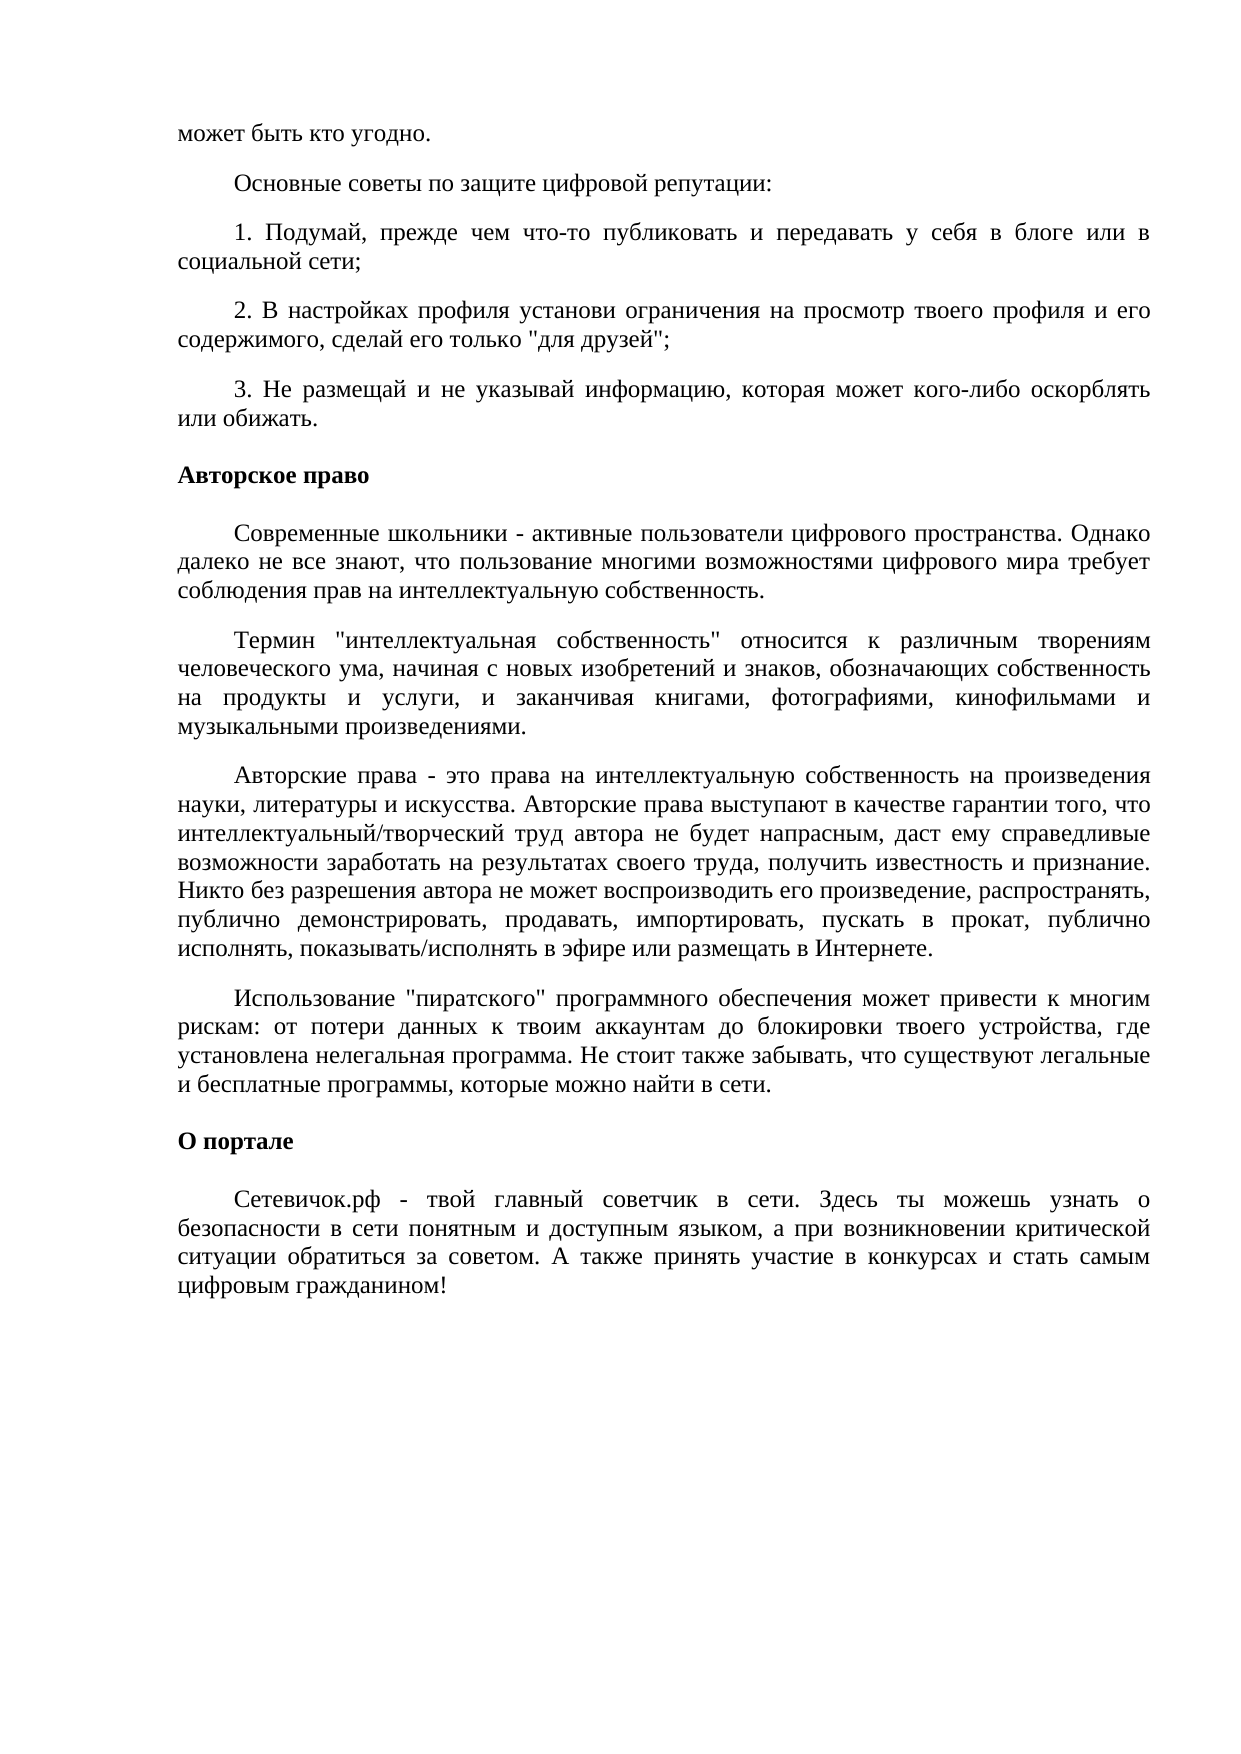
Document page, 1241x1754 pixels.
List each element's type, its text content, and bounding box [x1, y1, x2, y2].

text Сетевичок.рф - твой главный советчик в сети. Здесь ты можешь узнать о безопасности в сети понятным и доступным языком, а при возникновении критической ситуации обратиться за советом. А также принять участие в конкурсах и стать самым цифровым гражданином! [177, 1184, 1152, 1299]
text Авторские права - это права на интеллектуальную собственность на произведения науки, литературы и искусства. Авторские права выступают в качестве гарантии того, что интеллектуальный/творческий труд автора не будет напрасным, даст ему справедливые возможности заработать на результатах своего труда, получить известность и признание. Никто без разрешения автора не может воспроизводить его произведение, распространять, публично демонстрировать, продавать, импортировать, пускать в прокат, публично исполнять, показывать/исполнять в эфире или размещать в Интернете. [177, 761, 1152, 962]
text Использование "пиратского" программного обеспечения может привести к многим рискам: от потери данных к твоим аккаунтам до блокировки твоего устройства, где установлена нелегальная программа. Не стоит также забывать, что существуют легальные и бесплатные программы, которые можно найти в сети. [177, 983, 1152, 1098]
text 2. В настройках профиля установи ограничения на просмотр твоего профиля и его содержимого, сделай его только "для друзей"; [177, 296, 1152, 353]
title Авторское право [177, 460, 1152, 489]
text 3. Не размещай и не указывай информацию, которая может кого-либо оскорблять или обижать. [177, 374, 1152, 431]
text Термин "интеллектуальная собственность" относится к различным творениям человеческого ума, начиная с новых изобретений и знаков, обозначающих собственность на продукты и услуги, и заканчивая книгами, фотографиями, кинофильмами и музыкальными произведениями. [177, 625, 1152, 740]
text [177, 118, 1152, 147]
text 1. Подумай, прежде чем что-то публиковать и передавать у себя в блоге или в социальной сети; [177, 217, 1152, 275]
text Современные школьники - активные пользователи цифрового пространства. Однако далеко не все знают, что пользование многими возможностями цифрового мира требует соблюдения прав на интеллектуальную собственность. [177, 518, 1152, 604]
title О портале [177, 1126, 1152, 1155]
text Основные советы по защите цифровой репутации: [177, 168, 1152, 196]
